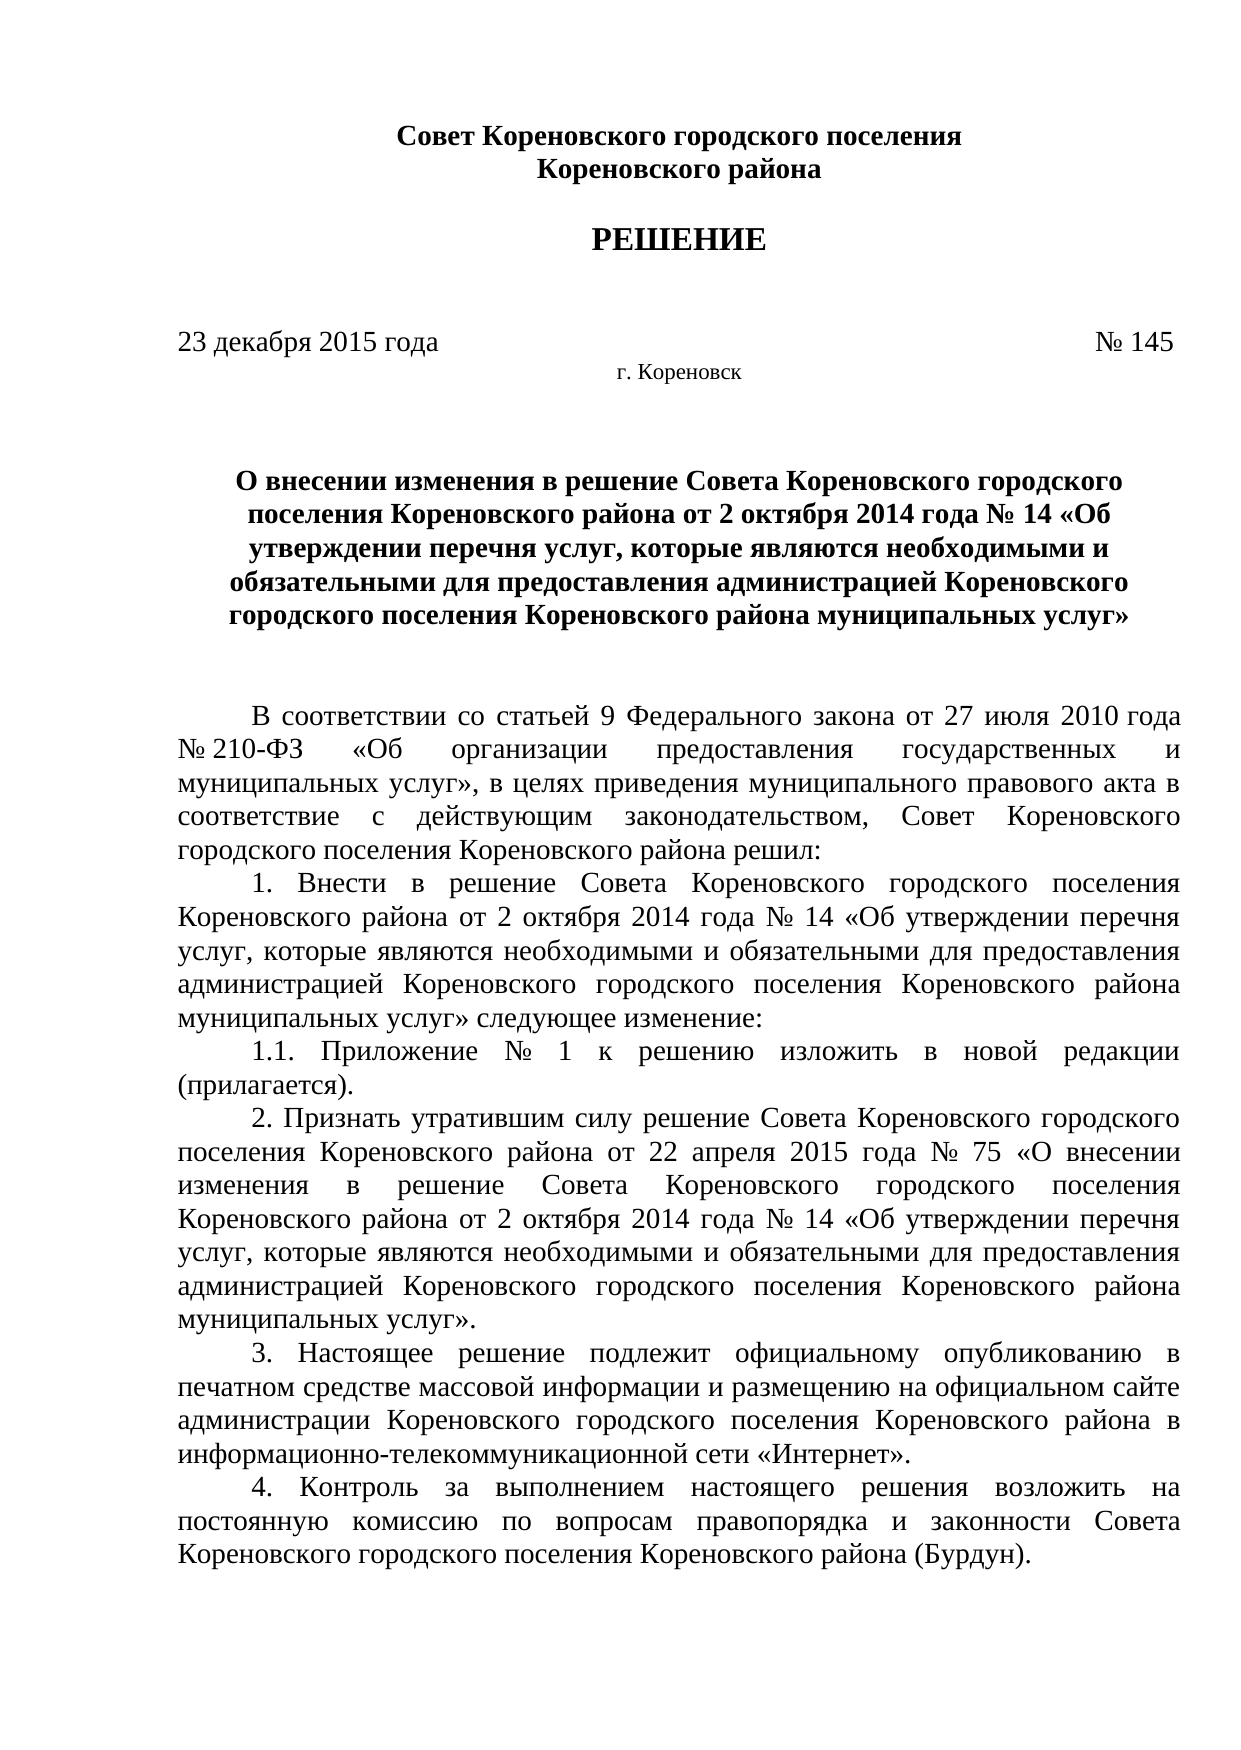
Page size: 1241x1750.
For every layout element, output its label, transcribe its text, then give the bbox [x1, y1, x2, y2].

text 2. Признать утратившим силу решение Совета Кореновского городского поселения Кореновского района от 22 апреля 2015 года № 75 «О внесении изменения в решение Совета Кореновского городского поселения Кореновского района от 2 октября 2014 года № 14 «Об утверждении перечня услуг, которые являются необходимыми и обязательными для предоставления администрацией Кореновского городского поселения Кореновского района муниципальных услуг». [177, 1100, 1181, 1335]
text О внесении изменения в решение Совета Кореновского городского поселения Кореновского района от 2 октября 2014 года № 14 «Об утверждении перечня услуг, которые являются необходимыми и обязательными для предоставления администрацией Кореновского городского поселения Кореновского района муниципальных услуг» [177, 463, 1181, 631]
text В соответствии со статьей 9 Федерального закона от 27 июля 2010 года № 210-ФЗ «Об организации предоставления государственных и муниципальных услуг», в целях приведения муниципального правового акта в соответствие с действующим законодательством, Совет Кореновского городского поселения Кореновского района решил: [177, 698, 1181, 866]
text РЕШЕНИЕ [177, 219, 1181, 257]
text Кореновского района [177, 152, 1181, 185]
text 23 декабря 2015 года № 145 [177, 324, 1181, 358]
text 1. Внести в решение Совета Кореновского городского поселения Кореновского района от 2 октября 2014 года № 14 «Об утверждении перечня услуг, которые являются необходимыми и обязательными для предоставления администрацией Кореновского городского поселения Кореновского района муниципальных услуг» следующее изменение: [177, 866, 1181, 1033]
text 4. Контроль за выполнением настоящего решения возложить на постоянную комиссию по вопросам правопорядка и законности Совета Кореновского городского поселения Кореновского района (Бурдун). [177, 1469, 1181, 1570]
text 1.1. Приложение № 1 к решению изложить в новой редакции (прилагается). [177, 1033, 1181, 1100]
text 3. Настоящее решение подлежит официальному опубликованию в печатном средстве массовой информации и размещению на официальном сайте администрации Кореновского городского поселения Кореновского района в информационно-телекоммуникационной сети «Интернет». [177, 1335, 1181, 1469]
text Совет Кореновского городского поселения [177, 118, 1181, 152]
text г. Кореновск [177, 358, 1181, 384]
